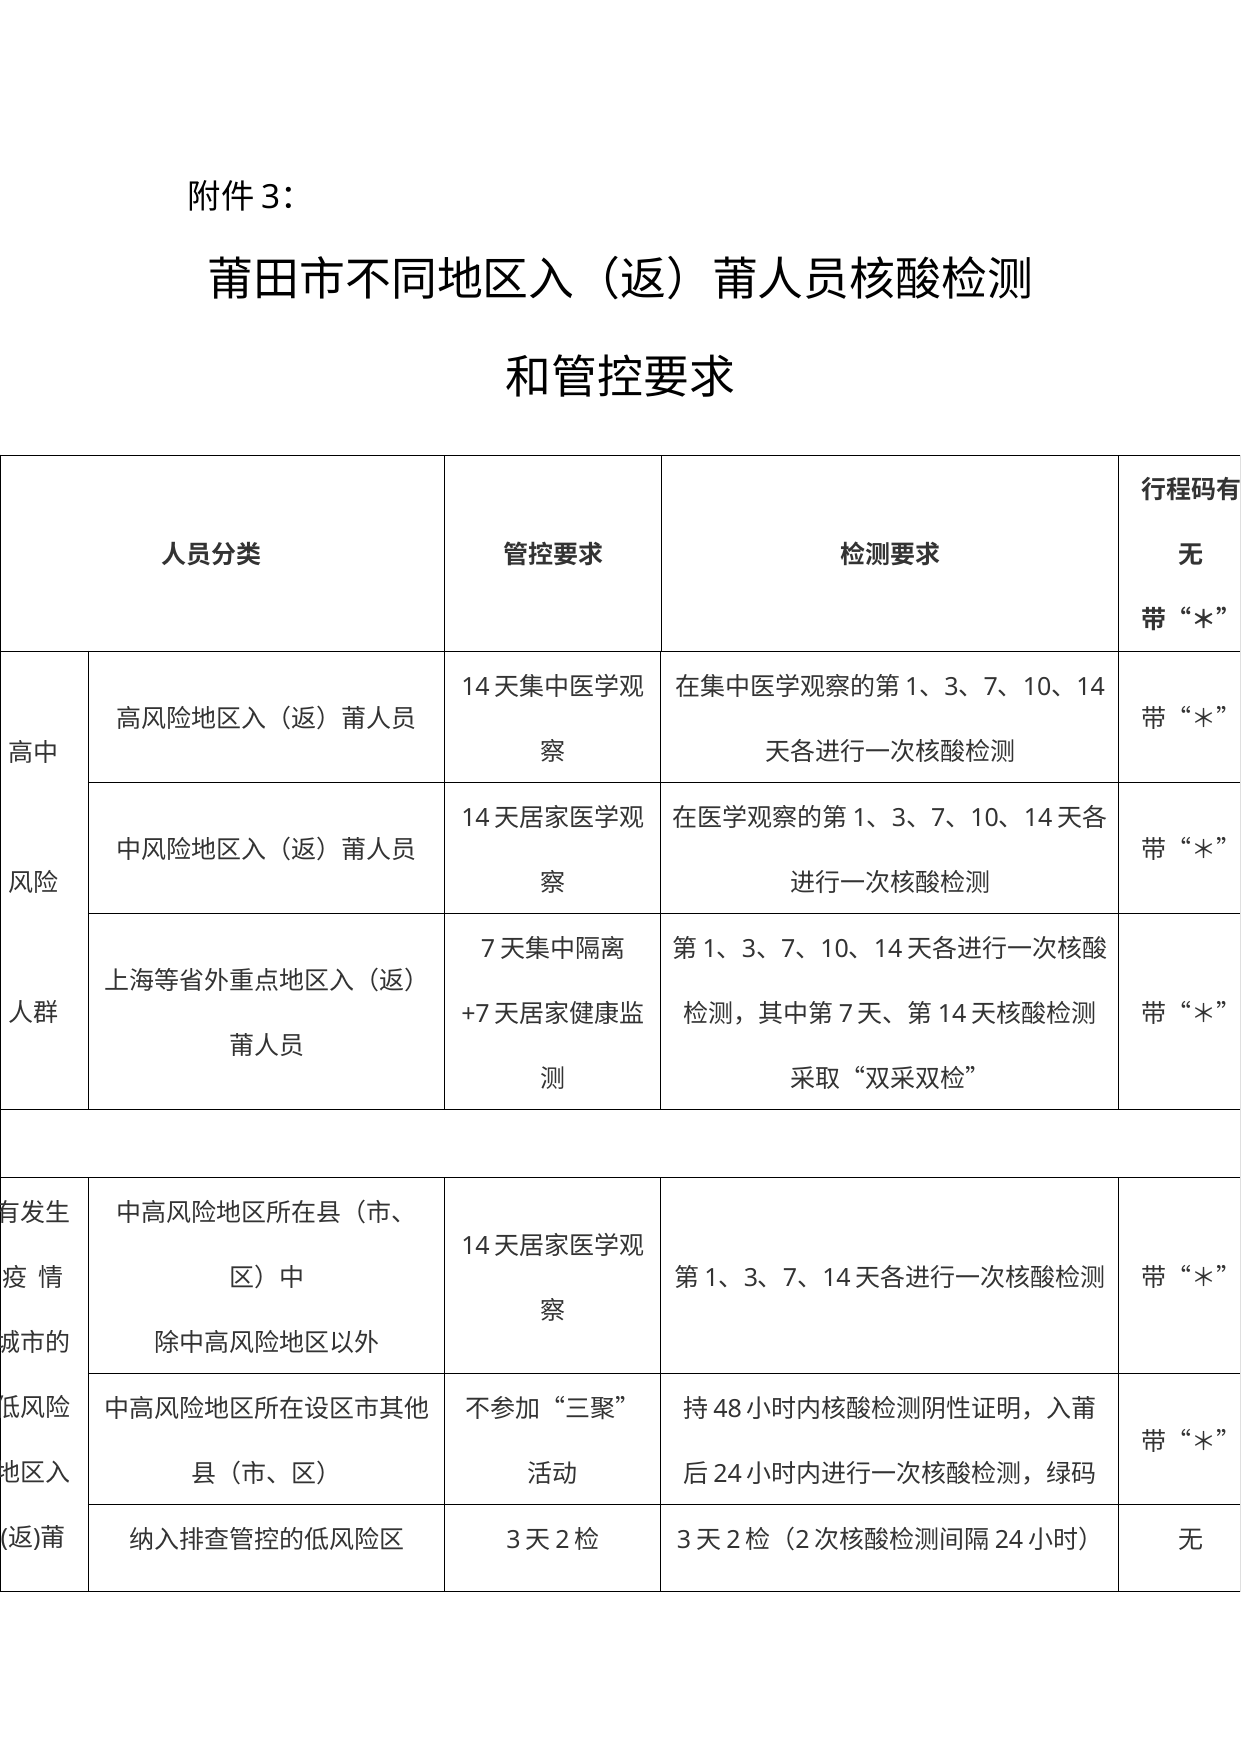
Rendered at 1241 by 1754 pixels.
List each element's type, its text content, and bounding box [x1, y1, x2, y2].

table_cell 带“＊” [1119, 783, 1240, 913]
table_cell 上海等省外重点地区入（返）莆人员 [89, 914, 444, 1109]
table_cell [1, 1110, 1240, 1177]
table_cell 有发生 疫 情 城市的 低风险 地区入 (返)莆 人 员 [1, 1178, 88, 1591]
table_header 检测要求 [662, 456, 1118, 651]
table_cell 纳入排查管控的低风险区 [89, 1505, 444, 1591]
table_cell 在医学观察的第1、3、7、10、14天各进行一次核酸检测 [661, 783, 1118, 913]
table_cell 14天居家医学观察 [445, 783, 660, 913]
table_header 管控要求 [445, 456, 661, 651]
table_cell 无 [1119, 1505, 1240, 1591]
table_cell 第1、3、7、10、14天各进行一次核酸检测，其中第7天、第14天核酸检测采取“双采双检” [661, 914, 1118, 1109]
table_cell 不参加“三聚”活动 [445, 1374, 660, 1504]
table_cell 带“＊” [1119, 1178, 1240, 1373]
table_cell 7天集中隔离 +7天居家健康监测 [445, 914, 660, 1109]
table_cell 中高风险地区所在县（市、区）中 除中高风险地区以外 [89, 1178, 444, 1373]
table_cell 14天集中医学观察 [445, 652, 660, 782]
table_cell 持48小时内核酸检测阴性证明，入莆后24小时内进行一次核酸检测，绿码 [661, 1374, 1118, 1504]
table_cell 高风险地区入（返）莆人员 [89, 652, 444, 782]
table_cell 高中 风险 人群 [1, 652, 88, 1109]
text 附件3： [187, 162, 1053, 227]
table_cell 中高风险地区所在设区市其他县（市、区） [89, 1374, 444, 1504]
table_cell 中风险地区入（返）莆人员 [89, 783, 444, 913]
text 莆田市不同地区入（返）莆人员核酸检测和管控要求 [187, 227, 1053, 422]
table_cell 带“＊” [1119, 1374, 1240, 1504]
table_cell 3天2检（2次核酸检测间隔24小时） [661, 1505, 1118, 1591]
table_cell 3天2检 +自我健康管理7天 [445, 1505, 660, 1591]
table_cell 在集中医学观察的第1、3、7、10、14天各进行一次核酸检测 [661, 652, 1118, 782]
table_cell 14天居家医学观察 [445, 1178, 660, 1373]
table_header 人员分类 [1, 456, 444, 651]
table_cell 带“＊” [1119, 652, 1240, 782]
table_cell 带“＊” [1119, 914, 1240, 1109]
table_header 行程码有无 带“＊” [1119, 456, 1240, 651]
table_cell 第1、3、7、14天各进行一次核酸检测 [661, 1178, 1118, 1373]
